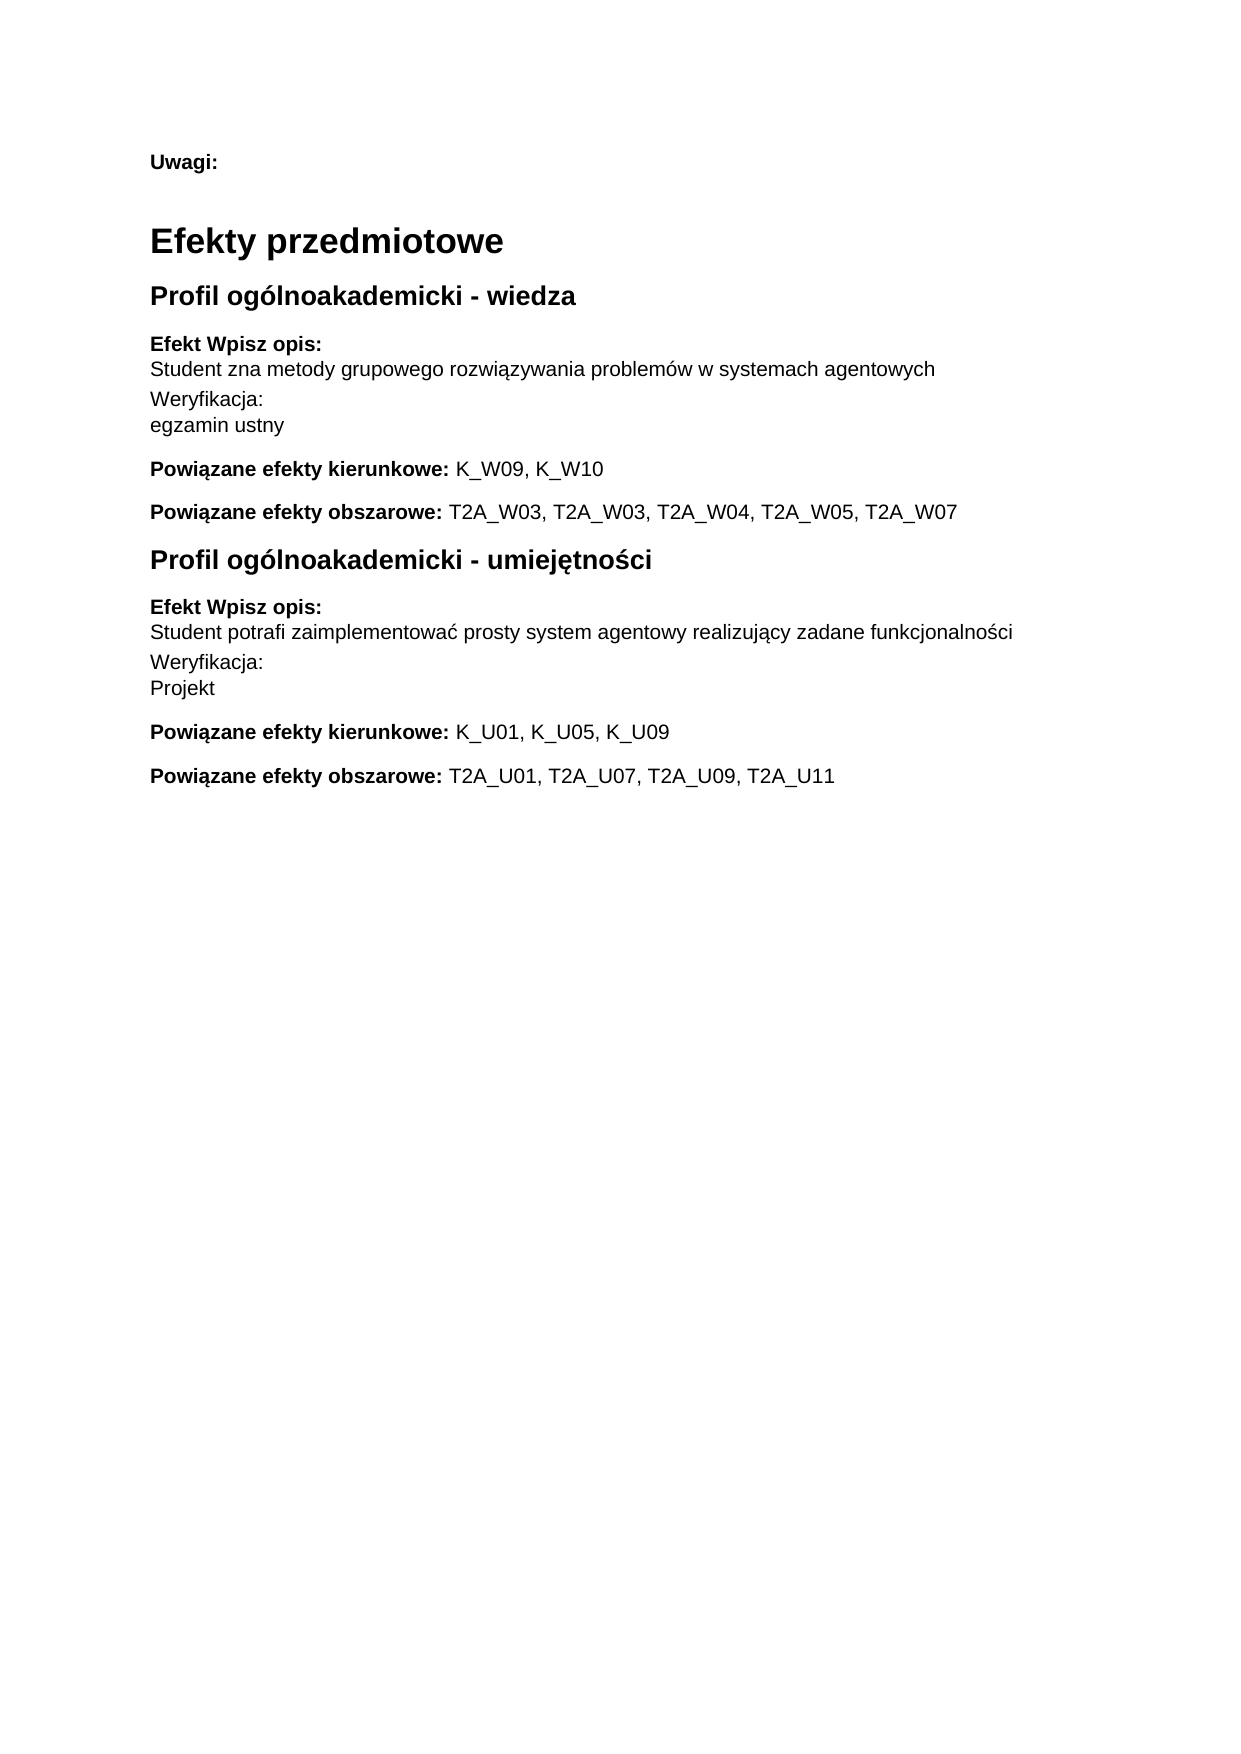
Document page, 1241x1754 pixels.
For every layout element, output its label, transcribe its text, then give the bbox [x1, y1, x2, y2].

text Projekt [150, 676, 1090, 700]
text Powiązane efekty obszarowe: T2A_W03, T2A_W03, T2A_W04, T2A_W05, T2A_W07 [150, 500, 1090, 524]
subtitle Efekty przedmiotowe [150, 220, 1090, 261]
text Student potrafi zaimplementować prosty system agentowy realizujący zadane funkcjonalności [150, 620, 1090, 644]
subtitle Profil ogólnoakademicki - umiejętności [150, 544, 1090, 575]
text Efekt Wpisz opis: [150, 595, 1090, 619]
text Powiązane efekty obszarowe: T2A_U01, T2A_U07, T2A_U09, T2A_U11 [150, 764, 1090, 788]
subtitle Profil ogólnoakademicki - wiedza [150, 280, 1090, 312]
text Efekt Wpisz opis: [150, 331, 1090, 355]
text Weryfikacja: [150, 650, 1090, 674]
text Powiązane efekty kierunkowe: K_W09, K_W10 [150, 456, 1090, 480]
text egzamin ustny [150, 413, 1090, 437]
text Student zna metody grupowego rozwiązywania problemów w systemach agentowych [150, 356, 1090, 380]
text Powiązane efekty kierunkowe: K_U01, K_U05, K_U09 [150, 720, 1090, 744]
text Weryfikacja: [150, 387, 1090, 411]
text Uwagi: [150, 150, 1090, 174]
